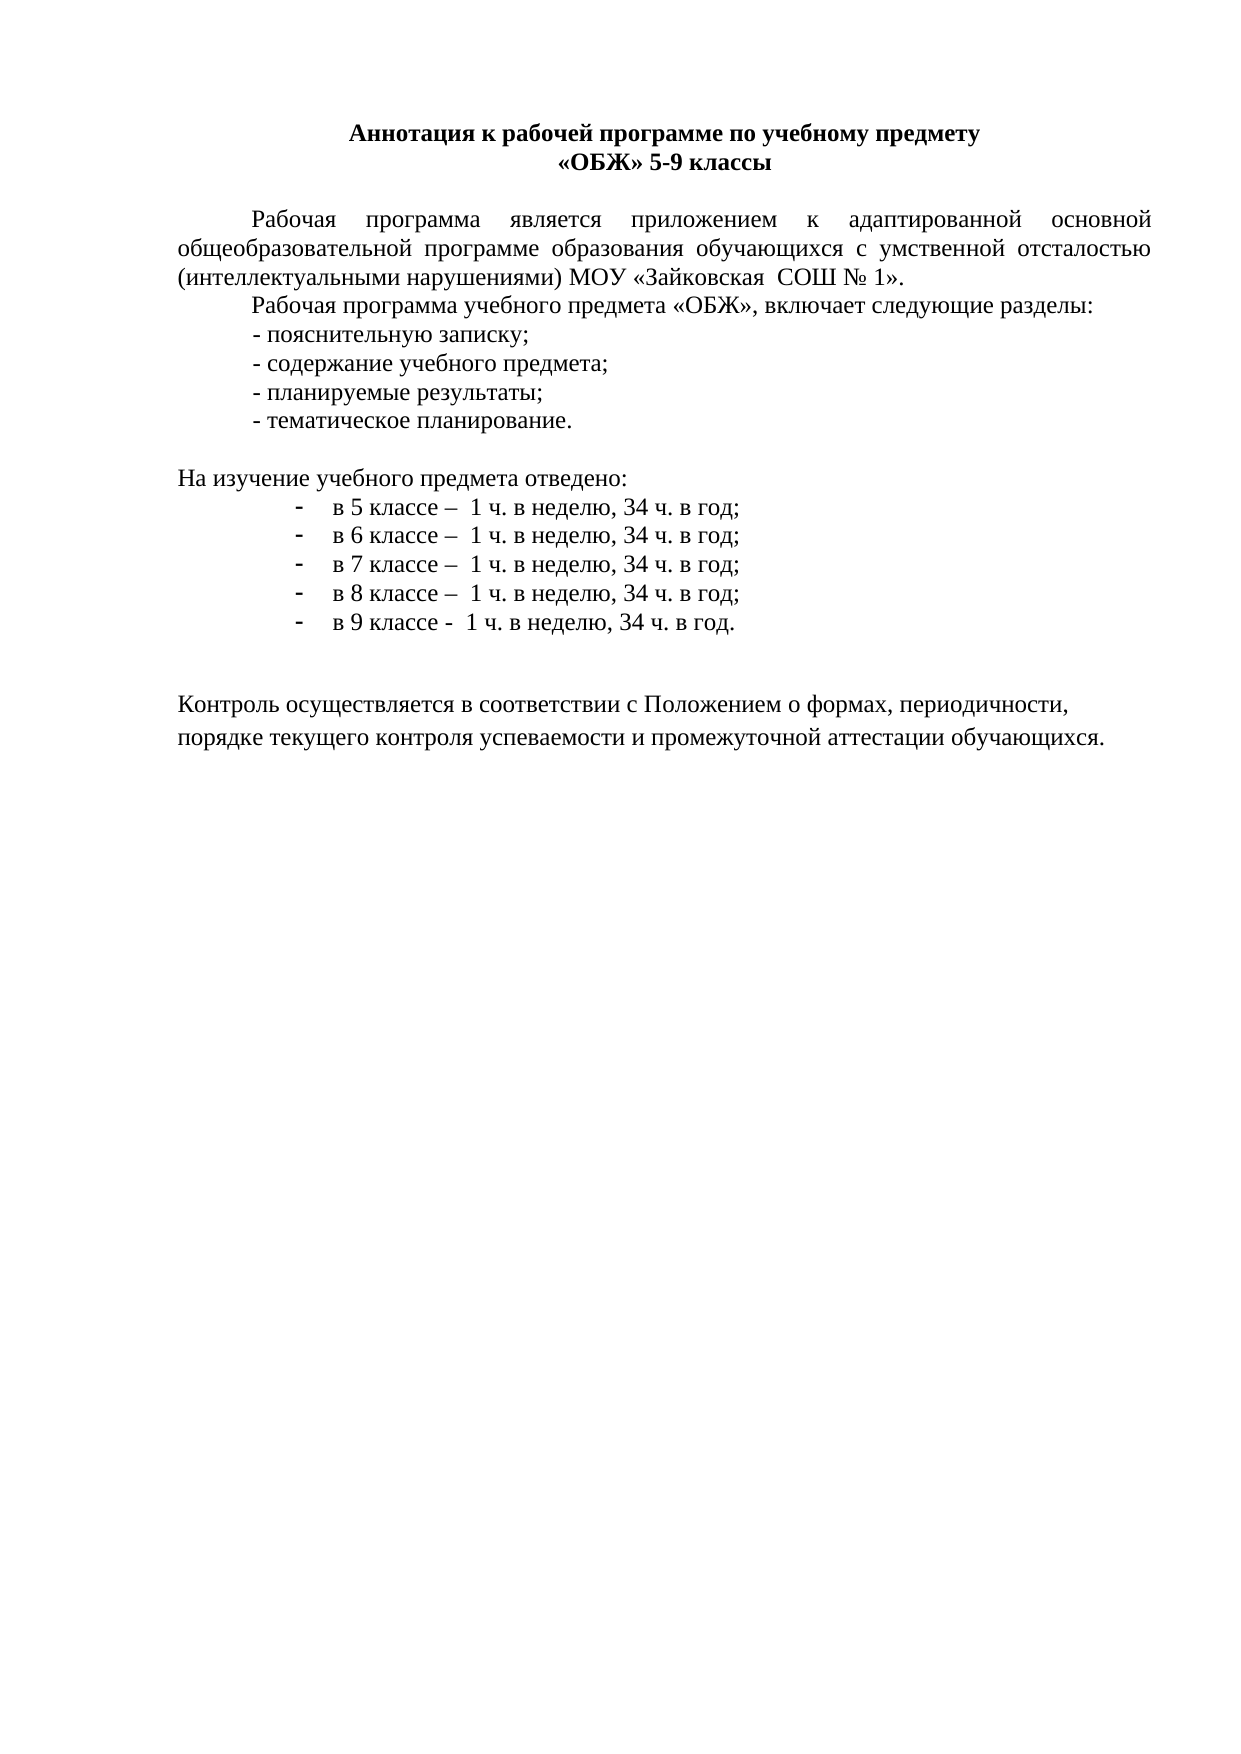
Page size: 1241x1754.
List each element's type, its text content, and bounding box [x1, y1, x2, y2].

text Аннотация к рабочей программе по учебному предмету [177, 118, 1152, 147]
list в 6 классе – 1 ч. в неделю, 34 ч. в год; [295, 521, 1152, 549]
text Контроль осуществляется в соответствии с Положением о формах, периодичности, порядке текущего контроля успеваемости и промежуточной аттестации обучающихся. [177, 689, 1152, 750]
text - планируемые результаты; [177, 377, 1152, 406]
text - тематическое планирование. [251, 406, 1152, 434]
text Рабочая программа является приложением к адаптированной основной общеобразовательной программе образования обучающихся с умственной отсталостью (интеллектуальными нарушениями) МОУ «Зайковская СОШ № 1». [177, 204, 1152, 291]
text Рабочая программа учебного предмета «ОБЖ», включает следующие разделы: [177, 291, 1152, 319]
text - содержание учебного предмета; [177, 348, 1152, 377]
text На изучение учебного предмета отведено: [177, 463, 1152, 492]
list в 5 классе – 1 ч. в неделю, 34 ч. в год; [295, 492, 1152, 521]
list в 7 классе – 1 ч. в неделю, 34 ч. в год; [295, 549, 1152, 578]
text - пояснительную записку; [251, 319, 1152, 348]
list в 9 классе - 1 ч. в неделю, 34 ч. в год. [295, 607, 1152, 636]
text «ОБЖ» 5-9 классы [177, 147, 1152, 176]
list в 8 классе – 1 ч. в неделю, 34 ч. в год; [295, 578, 1152, 607]
